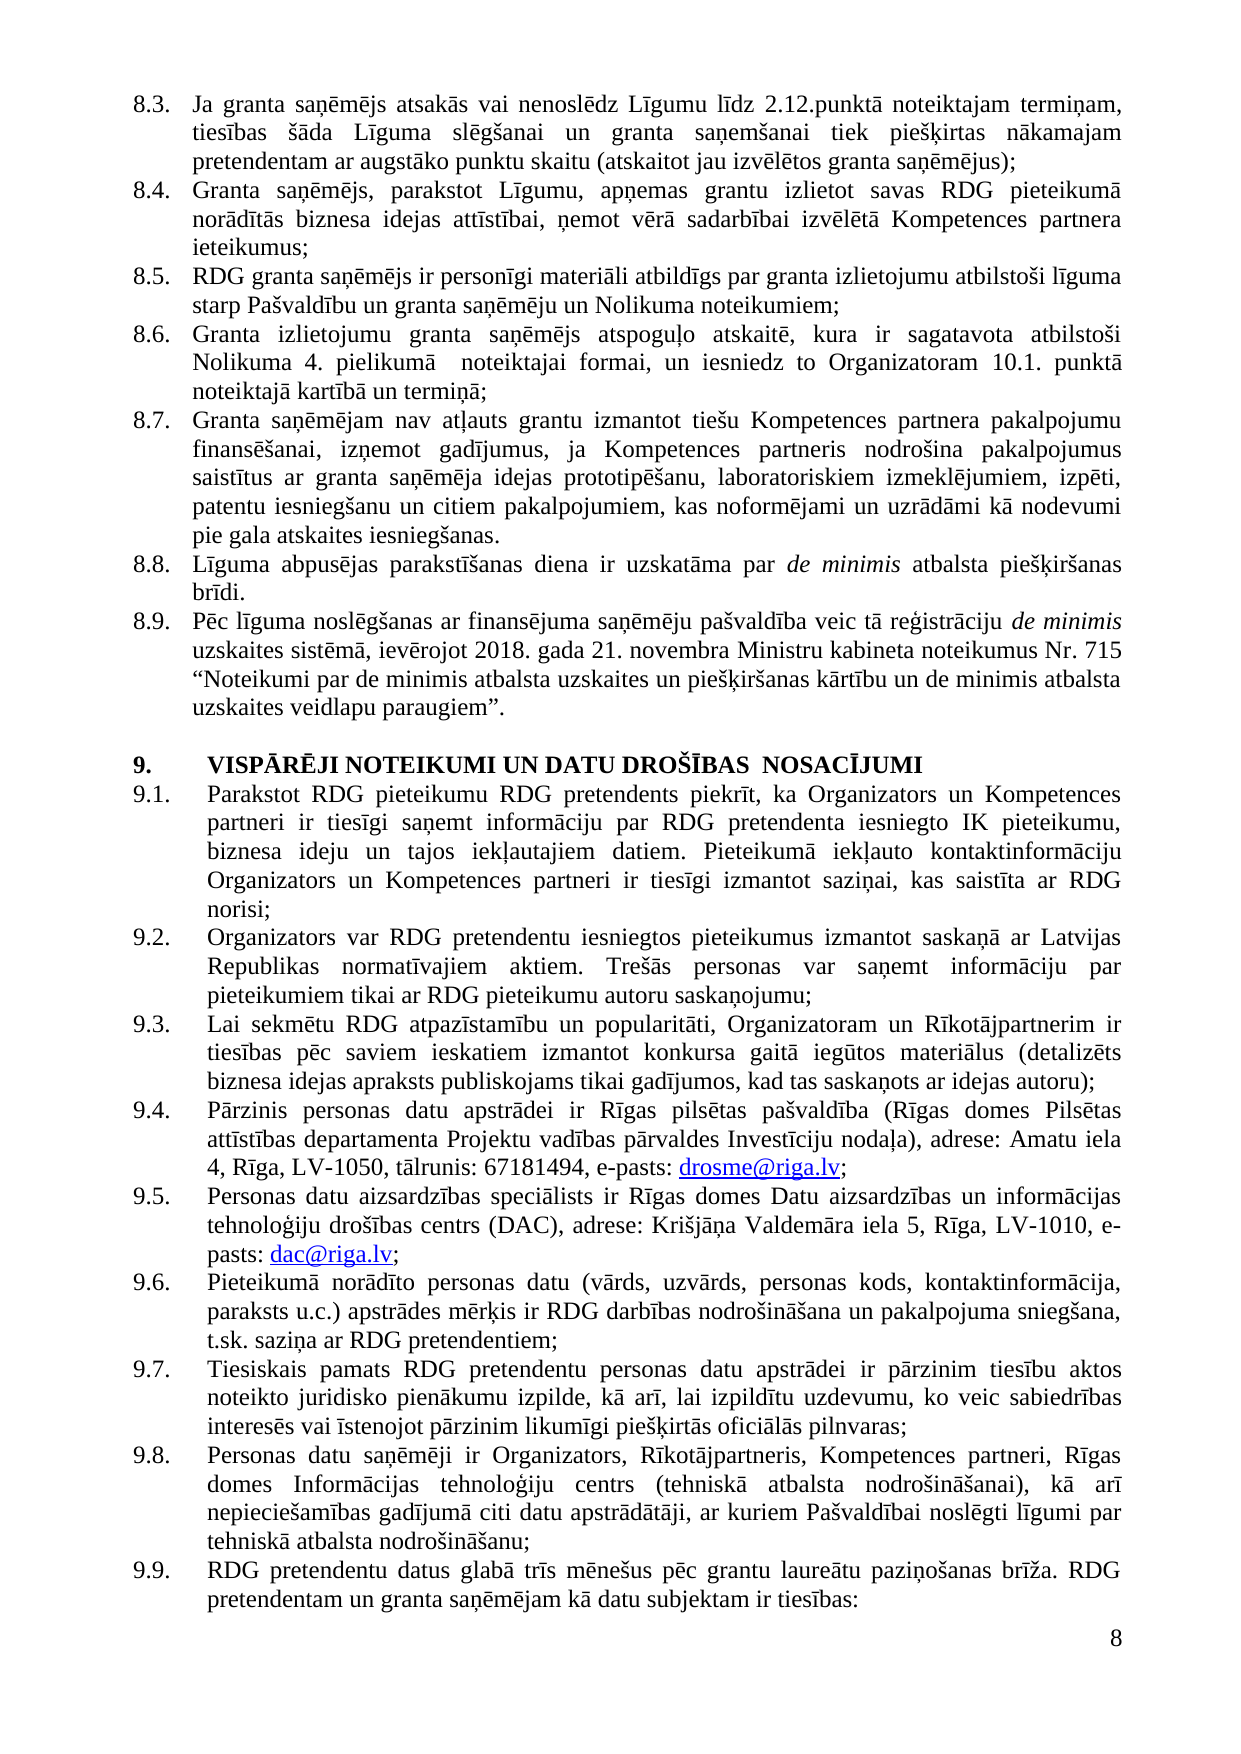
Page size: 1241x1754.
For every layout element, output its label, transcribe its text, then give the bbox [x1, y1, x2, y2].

list Pēc līguma noslēgšanas ar finansējuma saņēmēju pašvaldība veic tā reģistrāciju de minimis uzskaites sistēmā, ievērojot 2018. gada 21. novembra Ministru kabineta noteikumus Nr. 715 “Noteikumi par de minimis atbalsta uzskaites un piešķiršanas kārtību un de minimis atbalsta uzskaites veidlapu paraugiem”. [133, 606, 1122, 721]
list RDG pretendentu datus glabā trīs mēnešus pēc grantu laureātu paziņošanas brīža. RDG pretendentam un granta saņēmējam kā datu subjektam ir tiesības: [133, 1555, 1122, 1612]
list Parakstot RDG pieteikumu RDG pretendents piekrīt, ka Organizators un Kompetences partneri ir tiesīgi saņemt informāciju par RDG pretendenta iesniegto IK pieteikumu, biznesa ideju un tajos iekļautajiem datiem. Pieteikumā iekļauto kontaktinformāciju Organizators un Kompetences partneri ir tiesīgi izmantot saziņai, kas saistīta ar RDG norisi; [133, 779, 1122, 922]
list RDG granta saņēmējs ir personīgi materiāli atbildīgs par granta izlietojumu atbilstoši līguma starp Pašvaldību un granta saņēmēju un Nolikuma noteikumiem; [133, 261, 1122, 319]
list Pieteikumā norādīto personas datu (vārds, uzvārds, personas kods, kontaktinformācija, paraksts u.c.) apstrādes mērķis ir RDG darbības nodrošināšana un pakalpojuma sniegšana, t.sk. saziņa ar RDG pretendentiem; [133, 1267, 1122, 1354]
list Granta saņēmējs, parakstot Līgumu, apņemas grantu izlietot savas RDG pieteikumā norādītās biznesa idejas attīstībai, ņemot vērā sadarbībai izvēlētā Kompetences partnera ieteikumus; [133, 175, 1122, 261]
list Līguma abpusējas parakstīšanas diena ir uzskatāma par de minimis atbalsta piešķiršanas brīdi. [133, 549, 1122, 606]
list Granta izlietojumu granta saņēmējs atspoguļo atskaitē, kura ir sagatavota atbilstoši Nolikuma 4. pielikumā noteiktajai formai, un iesniedz to Organizatoram 10.1. punktā noteiktajā kartībā un termiņā; [133, 319, 1122, 405]
list Ja granta saņēmējs atsakās vai nenoslēdz Līgumu līdz 2.12.punktā noteiktajam termiņam, tiesības šāda Līguma slēgšanai un granta saņemšanai tiek piešķirtas nākamajam pretendentam ar augstāko punktu skaitu (atskaitot jau izvēlētos granta saņēmējus); [133, 89, 1122, 175]
list Personas datu saņēmēji ir Organizators, Rīkotājpartneris, Kompetences partneri, Rīgas domes Informācijas tehnoloģiju centrs (tehniskā atbalsta nodrošināšanai), kā arī nepieciešamības gadījumā citi datu apstrādātāji, ar kuriem Pašvaldībai noslēgti līgumi par tehniskā atbalsta nodrošināšanu; [133, 1440, 1122, 1555]
list Lai sekmētu RDG atpazīstamību un popularitāti, Organizatoram un Rīkotājpartnerim ir tiesības pēc saviem ieskatiem izmantot konkursa gaitā iegūtos materiālus (detalizēts biznesa idejas apraksts publiskojams tikai gadījumos, kad tas saskaņots ar idejas autoru); [133, 1009, 1122, 1095]
list Organizators var RDG pretendentu iesniegtos pieteikumus izmantot saskaņā ar Latvijas Republikas normatīvajiem aktiem. Trešās personas var saņemt informāciju par pieteikumiem tikai ar RDG pieteikumu autoru saskaņojumu; [133, 922, 1122, 1009]
list Pārzinis personas datu apstrādei ir Rīgas pilsētas pašvaldība (Rīgas domes Pilsētas attīstības departamenta Projektu vadības pārvaldes Investīciju nodaļa), adrese: Amatu iela 4, Rīga, LV-1050, tālrunis: 67181494, e-pasts: drosme@riga.lv; [133, 1095, 1122, 1181]
list Personas datu aizsardzības speciālists ir Rīgas domes Datu aizsardzības un informācijas tehnoloģiju drošības centrs (DAC), adrese: Krišjāņa Valdemāra iela 5, Rīga, LV-1010, e-pasts: dac@riga.lv; [133, 1181, 1122, 1267]
list Tiesiskais pamats RDG pretendentu personas datu apstrādei ir pārzinim tiesību aktos noteikto juridisko pienākumu izpilde, kā arī, lai izpildītu uzdevumu, ko veic sabiedrības interesēs vai īstenojot pārzinim likumīgi piešķirtās oficiālās pilnvaras; [133, 1354, 1122, 1440]
list Granta saņēmējam nav atļauts grantu izmantot tiešu Kompetences partnera pakalpojumu finansēšanai, izņemot gadījumus, ja Kompetences partneris nodrošina pakalpojumus saistītus ar granta saņēmēja idejas prototipēšanu, laboratoriskiem izmeklējumiem, izpēti, patentu iesniegšanu un citiem pakalpojumiem, kas noformējami un uzrādāmi kā nodevumi pie gala atskaites iesniegšanas. [133, 405, 1122, 549]
list VISPĀRĒJI NOTEIKUMI UN DATU DROŠĪBAS NOSACĪJUMI [133, 750, 1122, 779]
